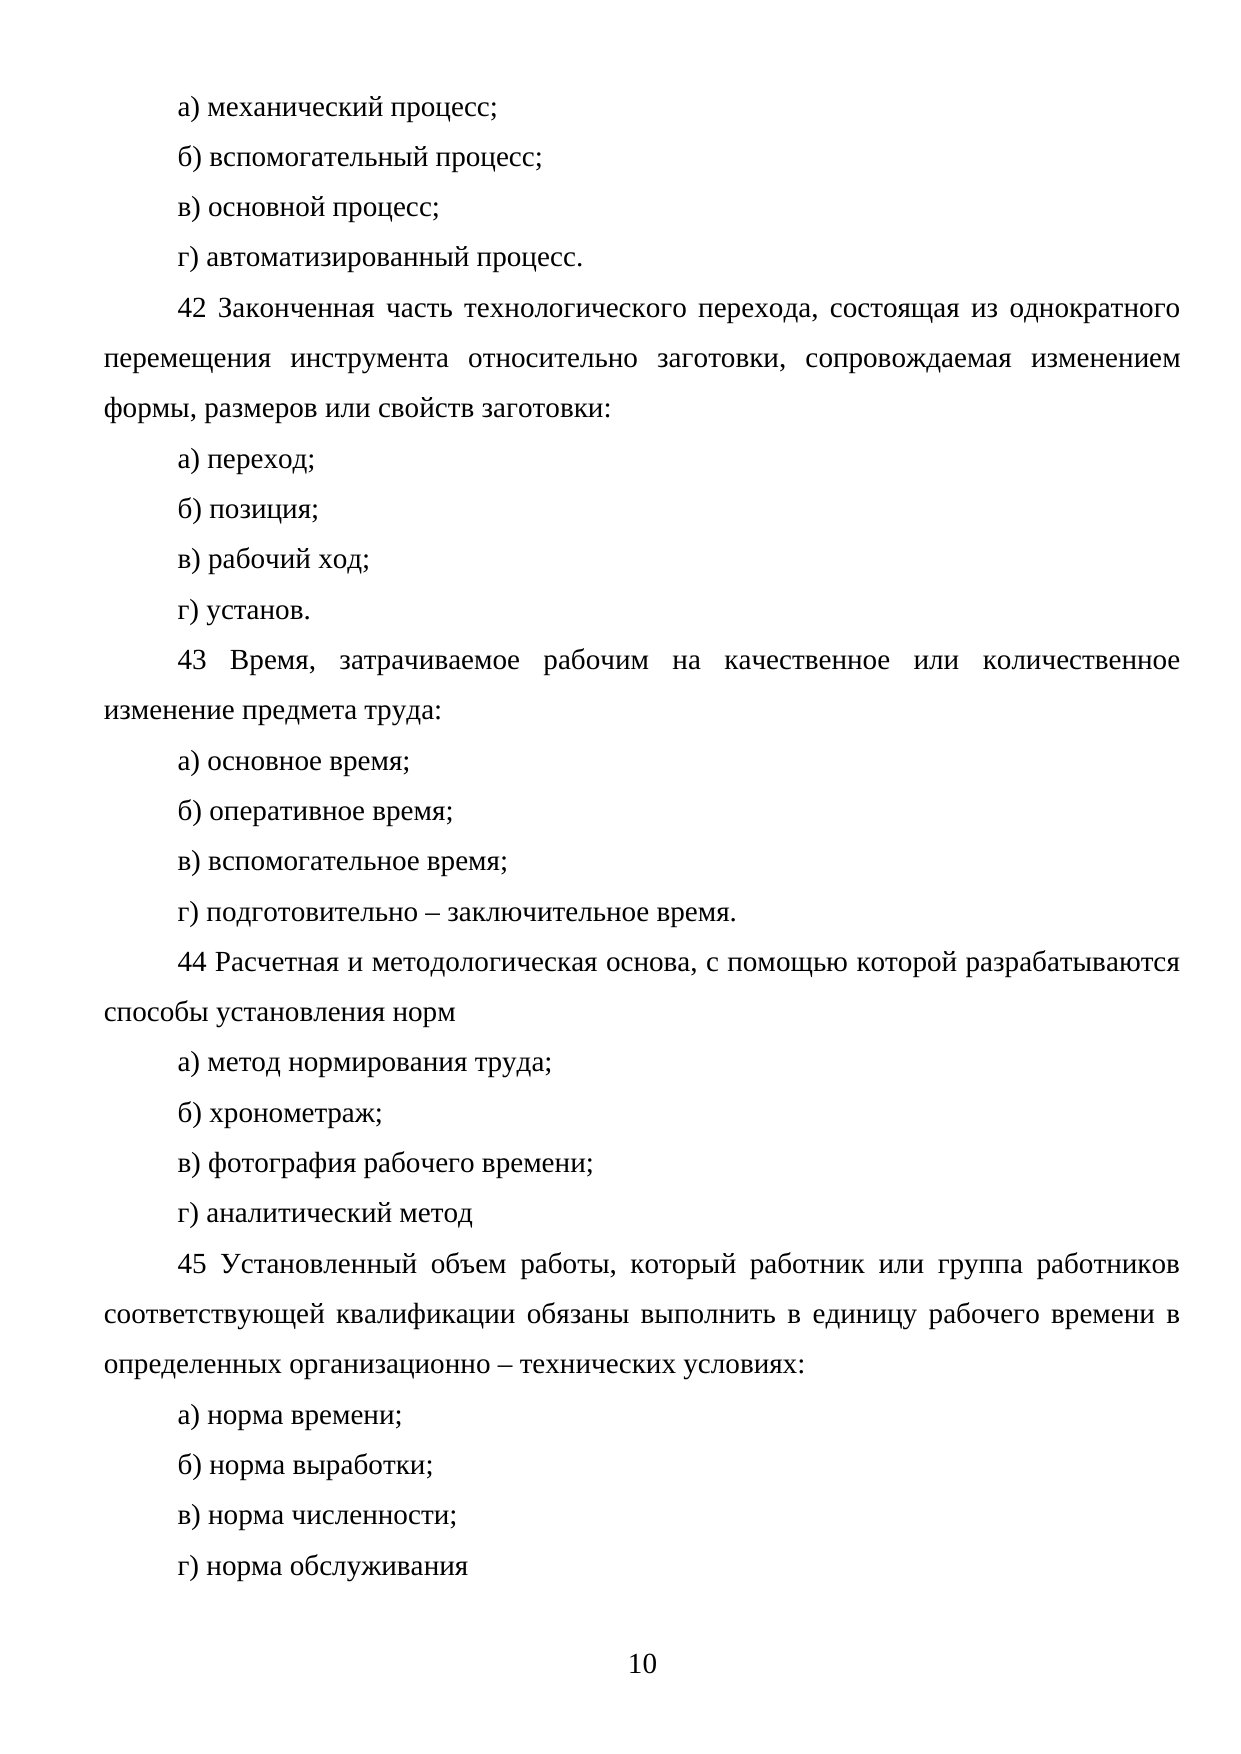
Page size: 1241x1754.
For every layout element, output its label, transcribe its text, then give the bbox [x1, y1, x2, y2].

text 44 Расчетная и методологическая основа, с помощью которой разрабатываются способы установления норм [103, 944, 1181, 1028]
text б) оперативное время; [103, 793, 1181, 827]
text 43 Время, затрачиваемое рабочим на качественное или количественное изменение предмета труда: [103, 642, 1181, 726]
text г) аналитический метод [103, 1196, 1181, 1229]
text в) норма численности; [103, 1497, 1181, 1531]
text а) метод нормирования труда; [103, 1044, 1181, 1078]
text г) автоматизированный процесс. [103, 239, 1181, 273]
text в) фотография рабочего времени; [103, 1145, 1181, 1179]
text г) подготовительно – заключительное время. [103, 894, 1181, 927]
text а) основное время; [103, 743, 1181, 776]
text а) механический процесс; [103, 89, 1181, 122]
text а) норма времени; [103, 1397, 1181, 1430]
text 42 Законченная часть технологического перехода, состоящая из однократного перемещения инструмента относительно заготовки, сопровождаемая изменением формы, размеров или свойств заготовки: [103, 290, 1181, 424]
text б) хронометраж; [103, 1095, 1181, 1128]
text г) норма обслуживания [103, 1548, 1181, 1581]
text в) рабочий ход; [103, 541, 1181, 575]
text б) вспомогательный процесс; [103, 139, 1181, 172]
text г) установ. [103, 592, 1181, 625]
text а) переход; [103, 441, 1181, 474]
text в) основной процесс; [103, 189, 1181, 223]
text б) норма выработки; [103, 1447, 1181, 1481]
text б) позиция; [103, 491, 1181, 525]
text 45 Установленный объем работы, который работник или группа работников соответствующей квалификации обязаны выполнить в единицу рабочего времени в определенных организационно – технических условиях: [103, 1246, 1181, 1380]
text в) вспомогательное время; [103, 843, 1181, 877]
